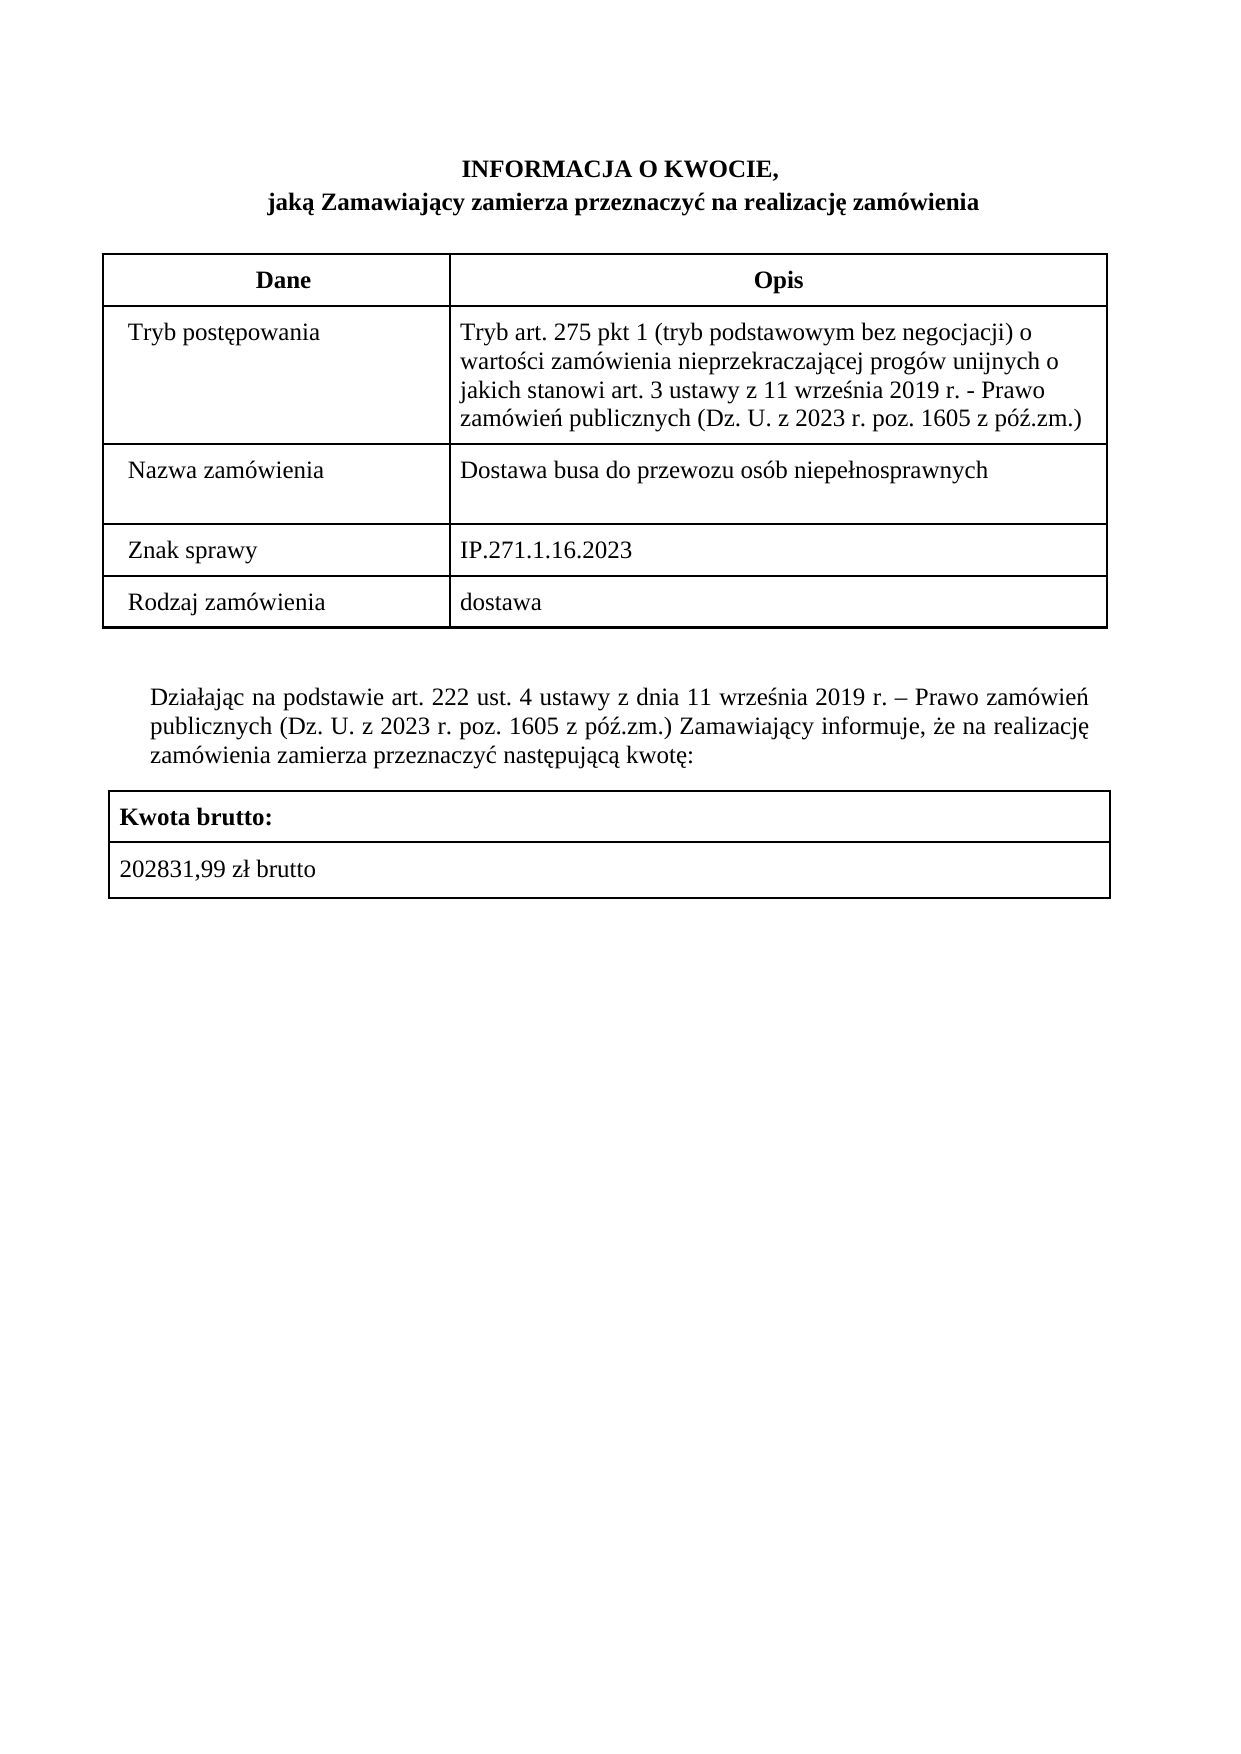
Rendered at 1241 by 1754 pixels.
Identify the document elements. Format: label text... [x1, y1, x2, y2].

table_cell Tryb art. 275 pkt 1 (tryb podstawowym bez negocjacji) o wartości zamówienia nieprzekraczającej progów unijnych o jakich stanowi art. 3 ustawy z 11 września 2019 r. - Prawo zamówień publicznych (Dz. U. z 2023 r. poz. 1605 z póź.zm.) [451, 307, 1106, 443]
table_header Dane [104, 255, 449, 305]
table_cell Rodzaj zamówienia [104, 577, 449, 626]
table_cell Nazwa zamówienia [104, 445, 449, 523]
text INFORMACJA O KWOCIE, [150, 154, 1090, 183]
table_cell Tryb postępowania [104, 307, 449, 443]
table_header Kwota brutto: [110, 792, 1109, 841]
table_cell 202831,99 zł brutto [110, 843, 1109, 897]
text jaką Zamawiający zamierza przeznaczyć na realizację zamówienia [150, 187, 1090, 216]
table_header Opis [451, 255, 1106, 305]
table_cell Znak sprawy [104, 525, 449, 575]
table_cell IP.271.1.16.2023 [451, 525, 1106, 575]
text Działając na podstawie art. 222 ust. 4 ustawy z dnia 11 września 2019 r. – Prawo zamówień publicznych (Dz. U. z 2023 r. poz. 1605 z póź.zm.) Zamawiający informuje, że na realizację zamówienia zamierza przeznaczyć następującą kwotę: [150, 682, 1090, 769]
table_cell Dostawa busa do przewozu osób niepełnosprawnych [451, 445, 1106, 523]
table_cell dostawa [451, 577, 1106, 626]
